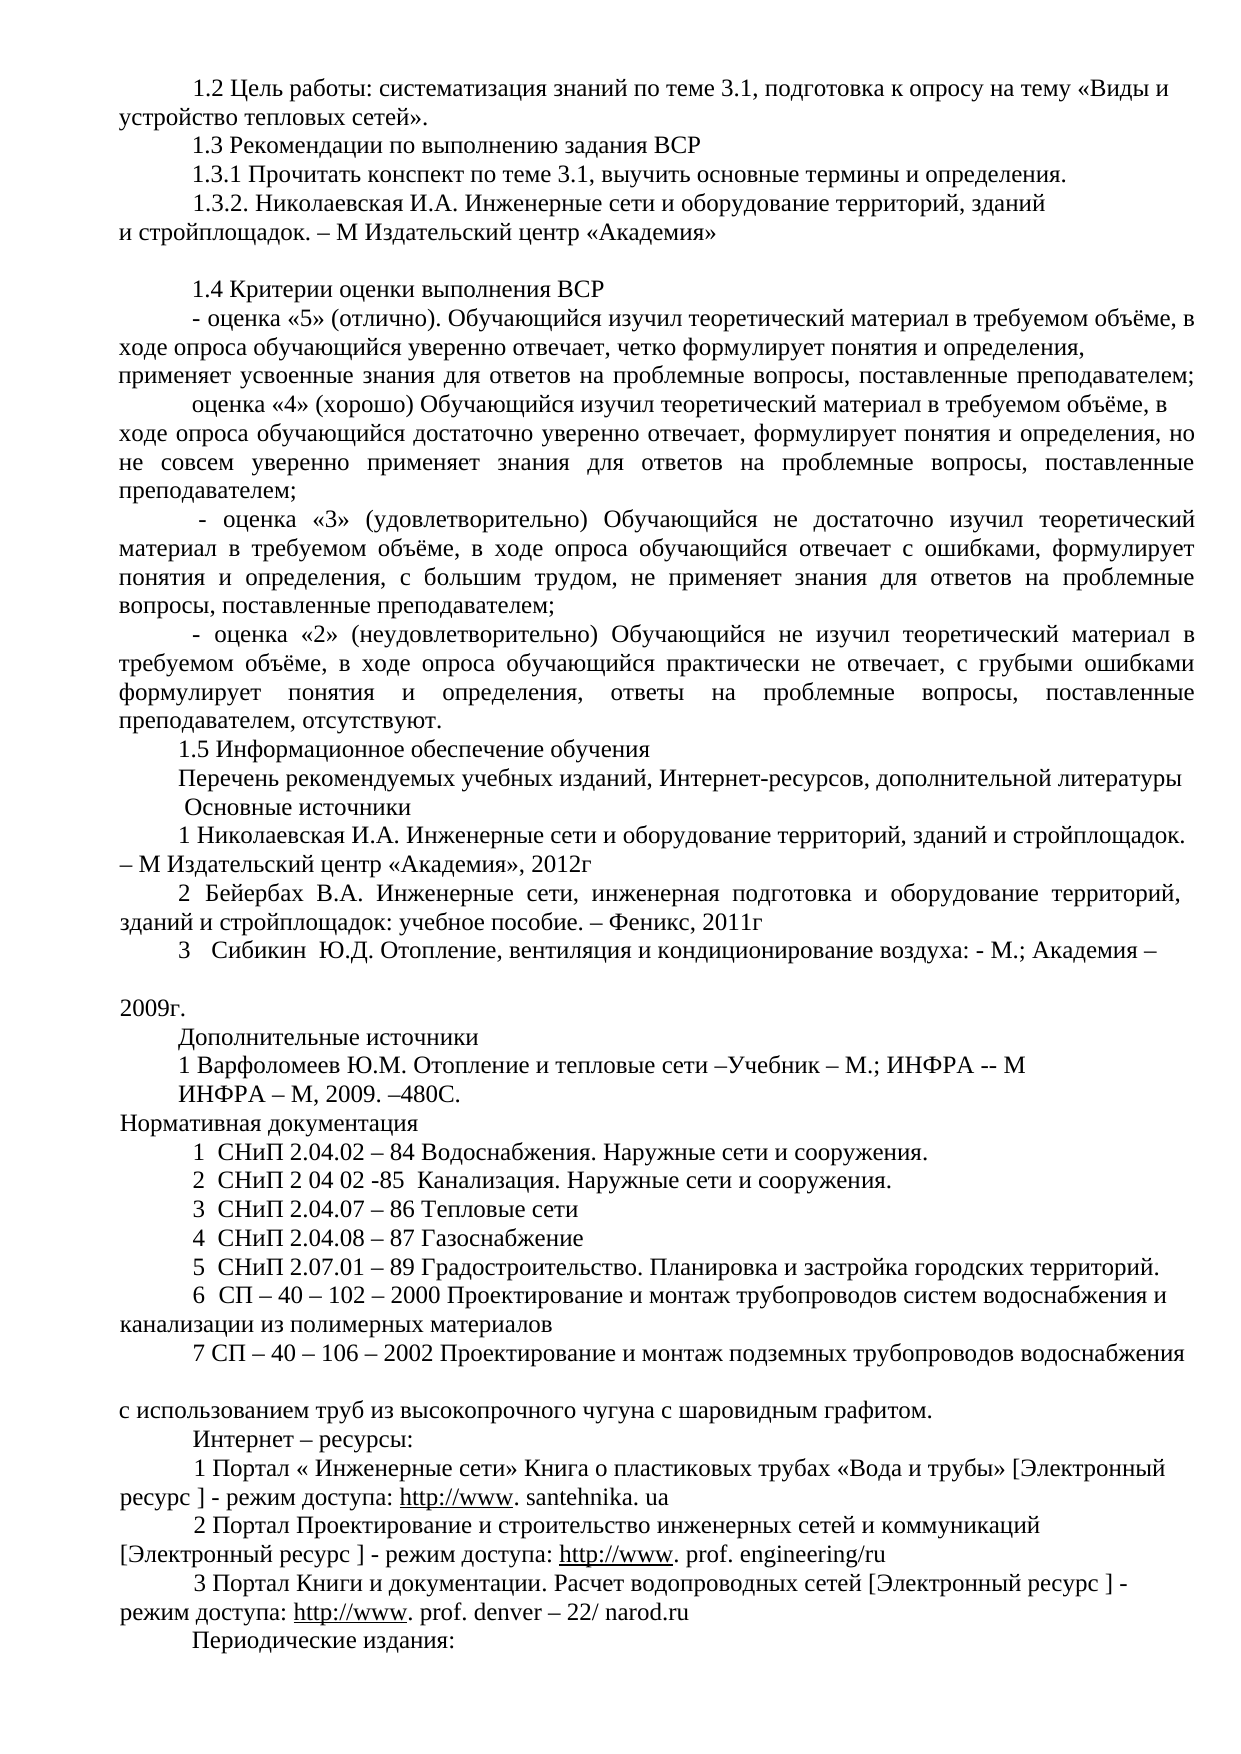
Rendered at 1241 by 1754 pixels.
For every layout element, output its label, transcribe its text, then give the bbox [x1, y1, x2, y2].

list использованием труб из высокопрочного чугуна с шаровидным графитом. [119, 1396, 1196, 1424]
list СП – 40 – 102 – 2000 Проектирование и монтаж трубопроводов систем водоснабжения и канализации из полимерных материалов [119, 1281, 1171, 1338]
list СП – 40 – 106 – 2002 Проектирование и монтаж подземных трубопроводов водоснабжения [192, 1338, 1196, 1367]
list СНиП 2.04.07 – 86 Тепловые сети [192, 1194, 1196, 1223]
text 1.3 Рекомендации по выполнению задания ВСР [192, 131, 1196, 159]
text 1.2 Цель работы: систематизация знаний по теме 3.1, подготовка к опросу на тему «Виды и устройство тепловых сетей». [119, 73, 1181, 131]
list оценка «2» (неудовлетворительно) Обучающийся не изучил теоретический материал в требуемом объёме, в ходе опроса обучающийся практически не отвечает, с грубыми ошибками формулирует понятия и определения, ответы на проблемные вопросы, поставленные преподавателем, отсутствуют. [119, 619, 1196, 734]
text Перечень рекомендуемых учебных изданий, Интернет-ресурсов, дополнительной литературы [178, 763, 1196, 792]
list СНиП 2.07.01 – 89 Градостроительство. Планировка и застройка городских территорий. [192, 1252, 1196, 1281]
list Бейербах В.А. Инженерные сети, инженерная подготовка и оборудование территорий, [178, 878, 1196, 907]
text Периодические издания: [192, 1626, 1196, 1654]
list СНиП 2.04.02 – 84 Водоснабжения. Наружные сети и сооружения. [192, 1137, 1196, 1166]
text 1.4 Критерии оценки выполнения ВСР [192, 274, 1196, 303]
text применяет усвоенные знания для ответов на проблемные вопросы, поставленные преподавателем; оценка «4» (хорошо) Обучающийся изучил теоретический материал в требуемом объёме, в [118, 361, 1196, 418]
list СНиП 2.04.08 – 87 Газоснабжение [192, 1223, 1196, 1252]
text 1.3.1 Прочитать конспект по теме 3.1, выучить основные термины и определения. [192, 159, 1196, 188]
text 1 Николаевская И.А. Инженерные сети и оборудование территорий, зданий и стройплощадок. [178, 821, 1196, 849]
text Дополнительные источники [178, 1022, 1196, 1051]
list оценка «5» (отлично). Обучающийся изучил теоретический материал в требуемом объёме, в ходе опроса обучающийся уверенно отвечает, четко формулирует понятия и определения, [119, 303, 1196, 361]
text зданий и стройплощадок: учебное пособие. – Феникс, 2011г [119, 907, 1196, 936]
text 2 Портал Проектирование и строительство инженерных сетей и коммуникаций [Электронный ресурс ] - режим доступа: http://www. prof. engineering/ru [119, 1511, 1044, 1568]
text Основные источники [184, 792, 1196, 821]
list Сибикин Ю.Д. Отопление, вентиляция и кондиционирование воздуха: - М.; Академия – [178, 936, 1196, 964]
text 1.3.2. Николаевская И.А. Инженерные сети и оборудование территорий, зданий и стройплощадок. – М Издательский центр «Академия» [119, 188, 1064, 246]
text 3 Портал Книги и документации. Расчет водопроводных сетей [Электронный ресурс ] - режим доступа: http://www. prof. denver – 22/ narod.ru [119, 1568, 1152, 1626]
text ходе опроса обучающийся достаточно уверенно отвечает, формулирует понятия и определения, но не совсем уверенно применяет знания для ответов на проблемные вопросы, поставленные преподавателем; [119, 418, 1196, 504]
text Интернет – ресурсы: [192, 1424, 1196, 1453]
list СНиП 2 04 02 -85 Канализация. Наружные сети и сооружения. [192, 1166, 1196, 1194]
list оценка «3» (удовлетворительно) Обучающийся не достаточно изучил теоретический материал в требуемом объёме, в ходе опроса обучающийся отвечает с ошибками, формулирует понятия и определения, с большим трудом, не применяет знания для ответов на проблемные вопросы, поставленные преподавателем; [119, 504, 1196, 619]
text 2009г. [119, 993, 1196, 1022]
text Нормативная документация [119, 1108, 1196, 1137]
text 1.5 Информационное обеспечение обучения [178, 734, 1196, 763]
text 1 Варфоломеев Ю.М. Отопление и тепловые сети –Учебник – М.; ИНФРА -- М ИНФРА – М, 2009. –480С. [178, 1051, 1044, 1108]
text 1 Портал « Инженерные сети» Книга о пластиковых трубах «Вода и трубы» [Электронный ресурс ] - режим доступа: http://www. santehnika. ua [119, 1453, 1171, 1511]
text – М Издательский центр «Академия», 2012г [119, 849, 1196, 878]
